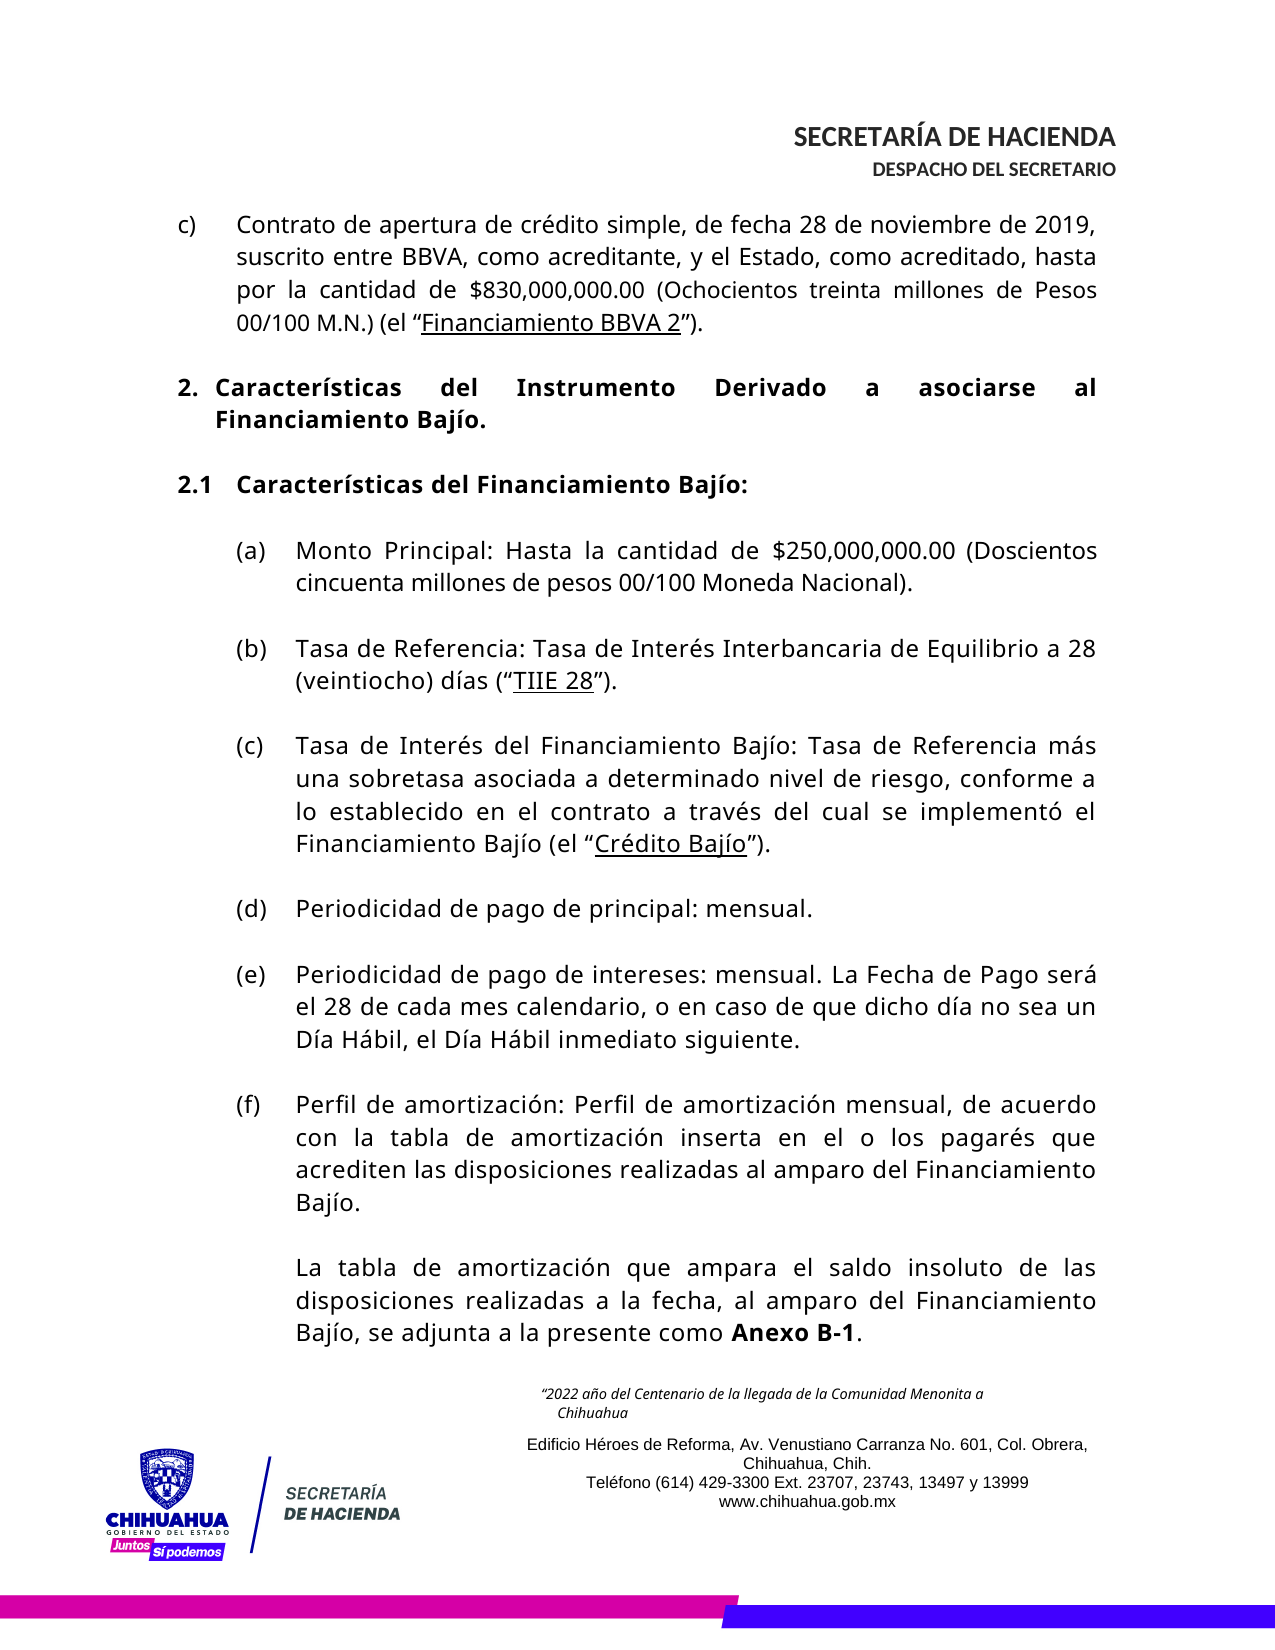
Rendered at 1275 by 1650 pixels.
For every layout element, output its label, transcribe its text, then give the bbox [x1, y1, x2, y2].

list Características del Instrumento Derivado a asociarse al Financiamiento Bajío. [177, 371, 1098, 436]
list Periodicidad de pago de principal: mensual. [236, 892, 1098, 925]
list Periodicidad de pago de intereses: mensual. La Fecha de Pago será el 28 de cada mes calendario, o en caso de que dicho día no sea un Día Hábil, el Día Hábil inmediato siguiente. [236, 957, 1098, 1055]
list Características del Financiamiento Bajío: [177, 468, 1098, 501]
picture [0, 1430, 1275, 1650]
list Monto Principal: Hasta la cantidad de $250,000,000.00 (Doscientos cincuenta millones de pesos 00/100 Moneda Nacional). [236, 533, 1098, 599]
text La tabla de amortización que ampara el saldo insoluto de las disposiciones realizadas a la fecha, al amparo del Financiamiento Bajío, se adjunta a la presente como Anexo B-1. [295, 1251, 1098, 1349]
list Tasa de Interés del Financiamiento Bajío: Tasa de Referencia más una sobretasa asociada a determinado nivel de riesgo, conforme a lo establecido en el contrato a través del cual se implementó el Financiamiento Bajío (el “Crédito Bajío”). [236, 729, 1098, 859]
list Perfil de amortización: Perfil de amortización mensual, de acuerdo con la tabla de amortización inserta en el o los pagarés que acrediten las disposiciones realizadas al amparo del Financiamiento Bajío. [236, 1088, 1098, 1218]
list Tasa de Referencia: Tasa de Interés Interbancaria de Equilibrio a 28 (veintiocho) días (“TIIE 28”). [236, 631, 1098, 697]
list Contrato de apertura de crédito simple, de fecha 28 de noviembre de 2019, suscrito entre BBVA, como acreditante, y el Estado, como acreditado, hasta por la cantidad de $830,000,000.00 (Ochocientos treinta millones de Pesos 00/100 M.N.) (el “Financiamiento BBVA 2”). [177, 207, 1098, 338]
